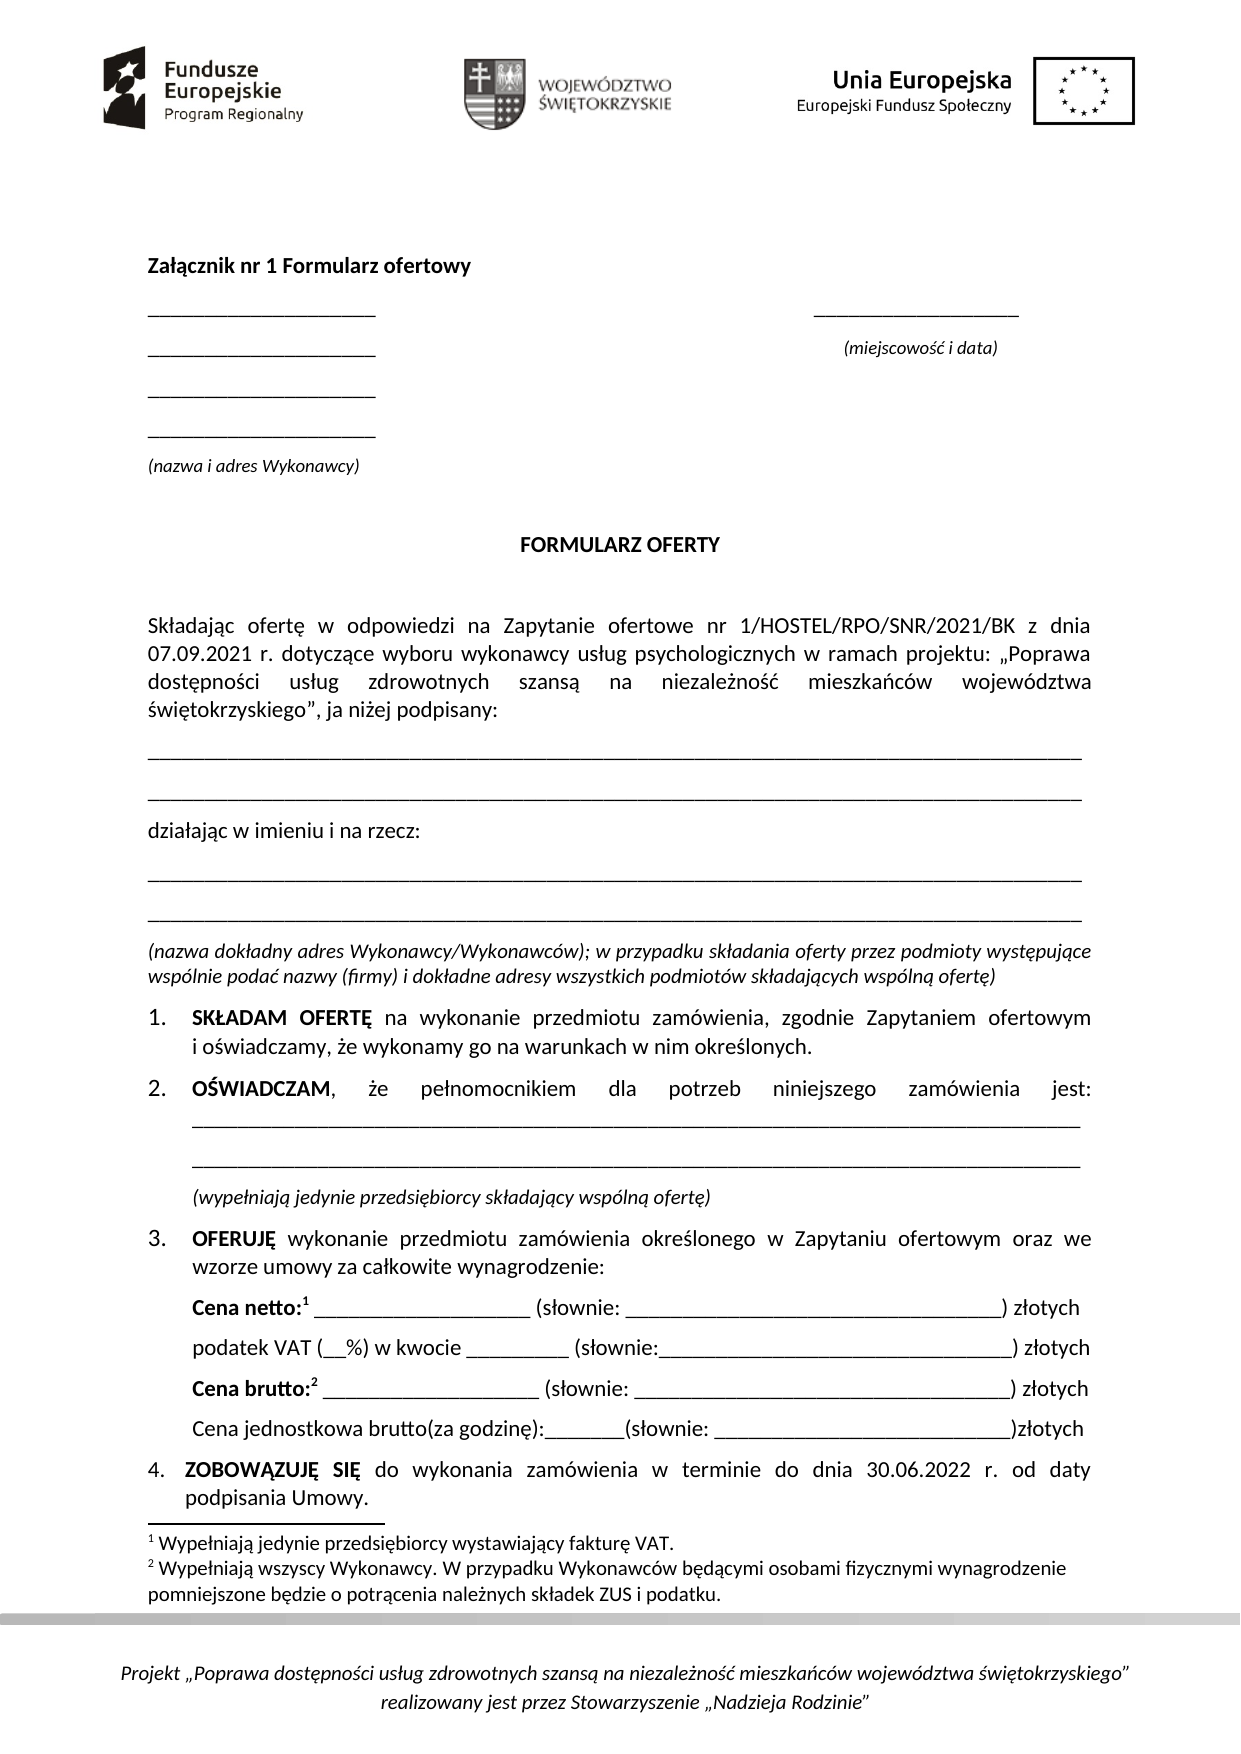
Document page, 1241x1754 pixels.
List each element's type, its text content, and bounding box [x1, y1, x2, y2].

text (wypełniają jedynie przedsiębiorcy składający wspólną ofertę) [192, 1184, 1093, 1209]
text (nazwa i adres Wykonawcy) [148, 454, 1093, 477]
text Cena netto: ___________________ (słownie: _________________________________) złotych [192, 1293, 1093, 1321]
text __________________________________________________________________________________ [148, 897, 1093, 926]
text działając w imieniu i na rzecz: [148, 816, 1093, 844]
list ZOBOWĄZUJĘ SIĘ do wykonania zamówienia w terminie do dnia 30.06.2022 r. od daty podpisania Umowy. [148, 1455, 1093, 1511]
picture [433, 46, 726, 155]
text (nazwa dokładny adres Wykonawcy/Wykonawców); w przypadku składania oferty przez podmioty występujące wspólnie podać nazwy (firmy) i dokładne adresy wszystkich podmiotów składających wspólną ofertę) [148, 938, 1093, 989]
list SKŁADAM OFERTĘ na wykonanie przedmiotu zamówienia, zgodnie Zapytaniem ofertowym i oświadczamy, że wykonamy go na warunkach w nim określonych. [148, 1001, 1093, 1060]
text Cena jednostkowa brutto(za godzinę):_______(słownie: __________________________)złotych [192, 1414, 1093, 1442]
text Cena brutto: ___________________ (słownie: _________________________________) złotych [192, 1374, 1093, 1402]
text ____________________ [148, 413, 1093, 441]
subtitle Załącznik nr 1 Formularz ofertowy [148, 251, 1093, 279]
text ______________________________________________________________________________ [192, 1143, 1093, 1171]
text ____________________ __________________ [148, 292, 1093, 320]
text ____________________ [148, 373, 1093, 401]
text __________________________________________________________________________________ [148, 857, 1093, 885]
picture [775, 34, 1157, 147]
text ____________________ (miejscowość i data) [148, 332, 1093, 360]
list OFERUJĘ wykonanie przedmiotu zamówienia określonego w Zapytaniu ofertowym oraz we wzorze umowy za całkowite wynagrodzenie: [148, 1222, 1093, 1280]
text FORMULARZ OFERTY [148, 530, 1093, 558]
picture [83, 25, 352, 147]
text podatek VAT (__%) w kwocie _________ (słownie:_______________________________) złotych [192, 1333, 1093, 1361]
text __________________________________________________________________________________ [148, 776, 1093, 804]
text __________________________________________________________________________________ [148, 735, 1093, 763]
text Składając ofertę w odpowiedzi na Zapytanie ofertowe nr 1/HOSTEL/RPO/SNR/2021/BK z dnia 07.09.2021 r. dotyczące wyboru wykonawcy usług psychologicznych w ramach projektu: „Poprawa dostępności usług zdrowotnych szansą na niezależność mieszkańców województwa świętokrzyskiego”, ja niżej podpisany: [148, 611, 1093, 723]
list OŚWIADCZAM, że pełnomocnikiem dla potrzeb niniejszego zamówienia jest: ______________________________________________________________________________ [148, 1072, 1093, 1131]
